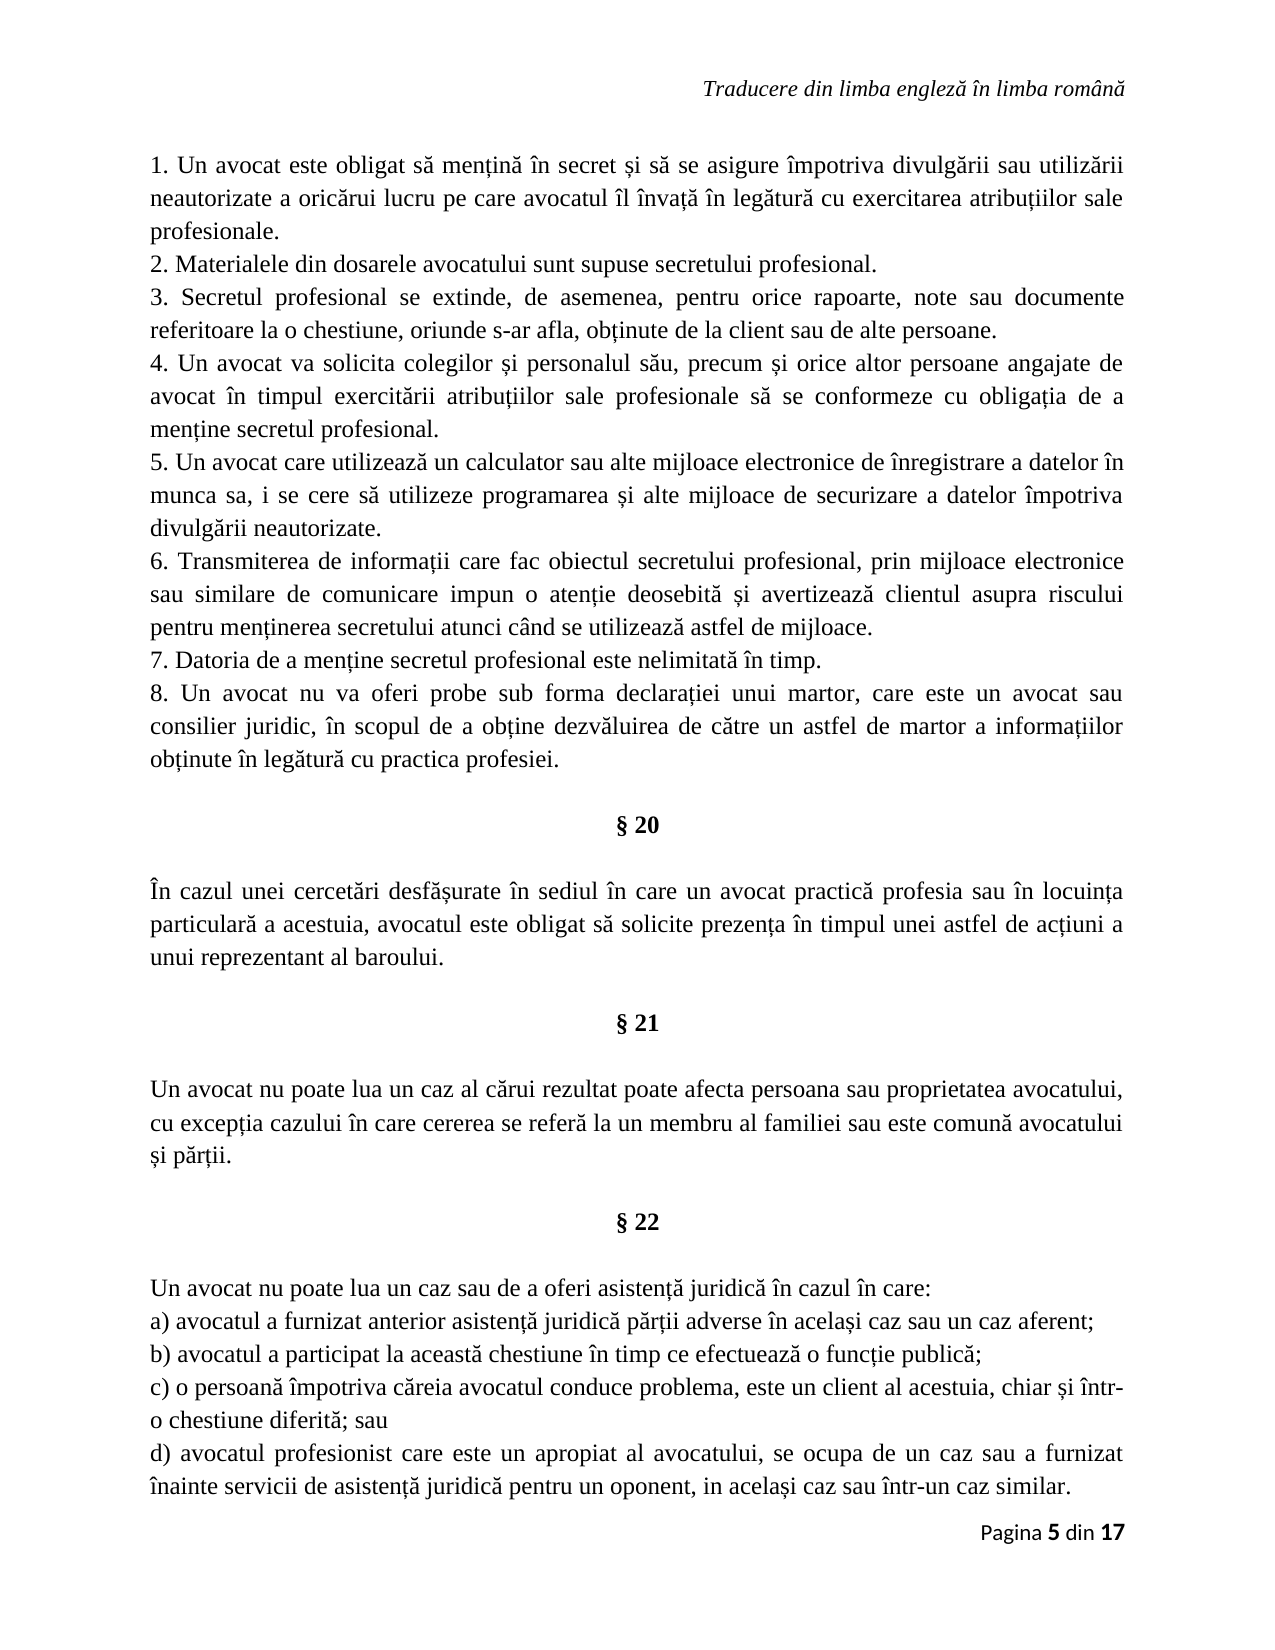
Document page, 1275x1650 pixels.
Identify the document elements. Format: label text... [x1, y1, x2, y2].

text c) o persoană împotriva căreia avocatul conduce problema, este un client al acestuia, chiar și într-o chestiune diferită; sau [150, 1372, 1125, 1433]
text 1. Un avocat este obligat să mențină în secret și să se asigure împotriva divulgării sau utilizării neautorizate a oricărui lucru pe care avocatul îl învață în legătură cu exercitarea atribuțiilor sale profesionale. [150, 150, 1125, 245]
text a) avocatul a furnizat anterior asistență juridică părții adverse în același caz sau un caz aferent; [150, 1306, 1125, 1334]
text § 20 [150, 810, 1125, 839]
text Un avocat nu poate lua un caz sau de a oferi asistență juridică în cazul în care: [150, 1273, 1125, 1301]
text 4. Un avocat va solicita colegilor și personalul său, precum și orice altor persoane angajate de avocat în timpul exercitării atribuțiilor sale profesionale să se conformeze cu obligația de a menține secretul profesional. [150, 348, 1125, 443]
text 6. Transmiterea de informații care fac obiectul secretului profesional, prin mijloace electronice sau similare de comunicare impun o atenție deosebită și avertizează clientul asupra riscului pentru menținerea secretului atunci când se utilizează astfel de mijloace. [150, 546, 1125, 641]
text 5. Un avocat care utilizează un calculator sau alte mijloace electronice de înregistrare a datelor în munca sa, i se cere să utilizeze programarea și alte mijloace de securizare a datelor împotriva divulgării neautorizate. [150, 447, 1125, 542]
text d) avocatul profesionist care este un apropiat al avocatului, se ocupa de un caz sau a furnizat înainte servicii de asistență juridică pentru un oponent, in același caz sau într-un caz similar. [150, 1438, 1125, 1499]
text § 21 [150, 1008, 1125, 1037]
text 8. Un avocat nu va oferi probe sub forma declarației unui martor, care este un avocat sau consilier juridic, în scopul de a obține dezvăluirea de către un astfel de martor a informațiilor obținute în legătură cu practica profesiei. [150, 678, 1125, 773]
text 3. Secretul profesional se extinde, de asemenea, pentru orice rapoarte, note sau documente referitoare la o chestiune, oriunde s-ar afla, obținute de la client sau de alte persoane. [150, 282, 1125, 344]
text Un avocat nu poate lua un caz al cărui rezultat poate afecta persoana sau proprietatea avocatului, cu excepția cazului în care cererea se referă la un membru al familiei sau este comună avocatului și părții. [150, 1074, 1125, 1169]
text § 22 [150, 1207, 1125, 1235]
text În cazul unei cercetări desfășurate în sediul în care un avocat practică profesia sau în locuința particulară a acestuia, avocatul este obligat să solicite prezența în timpul unei astfel de acțiuni a unui reprezentant al baroului. [150, 876, 1125, 971]
text 7. Datoria de a menține secretul profesional este nelimitată în timp. [150, 645, 1125, 674]
text b) avocatul a participat la această chestiune în timp ce efectuează o funcție publică; [150, 1339, 1125, 1367]
text 2. Materialele din dosarele avocatului sunt supuse secretului profesional. [150, 249, 1125, 278]
